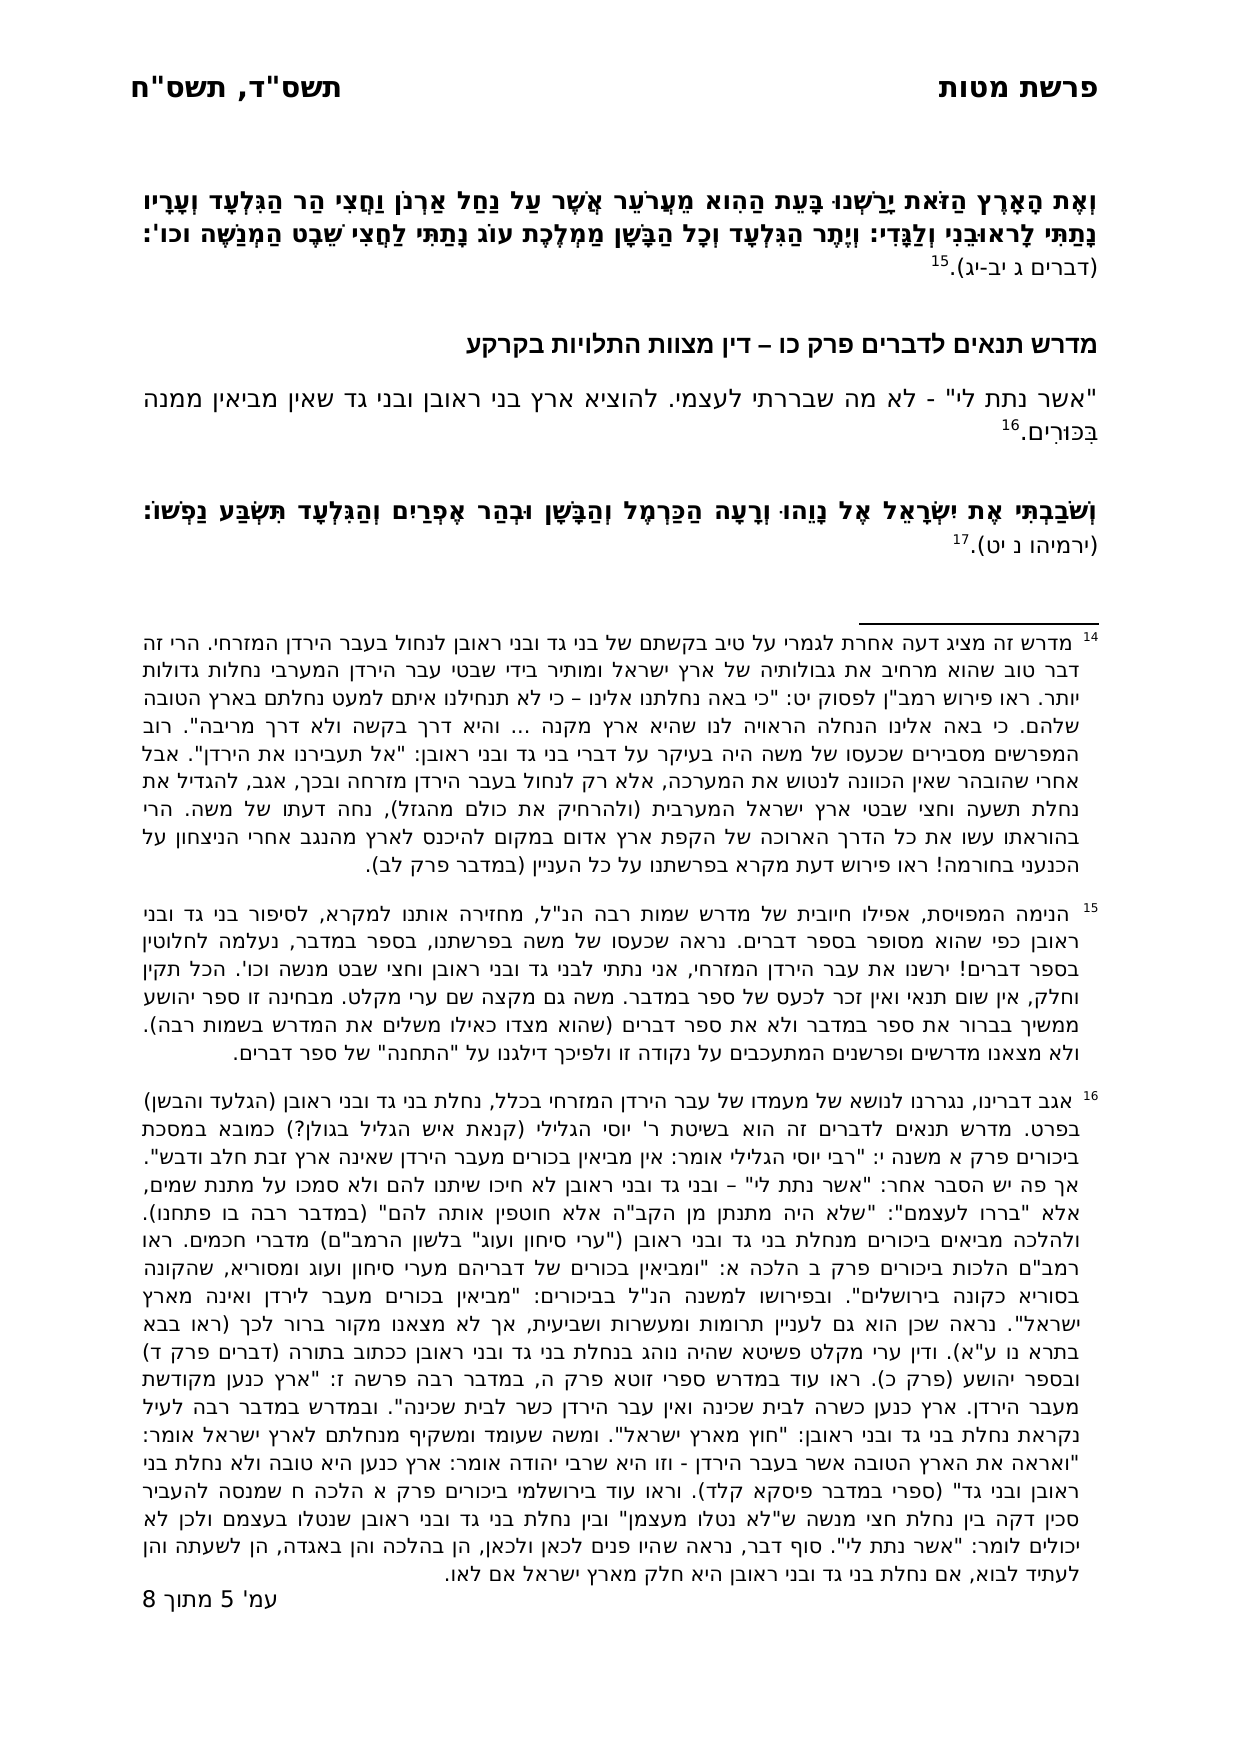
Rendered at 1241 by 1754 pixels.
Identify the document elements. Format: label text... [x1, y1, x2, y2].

text מדרש תנאים לדברים פרק כו – דין מצוות התלויות בקרקע [142, 327, 1098, 359]
text "אשר נתת לי" - לא מה שבררתי לעצמי. להוציא ארץ ובני גד שאין מביאין ממנה בִּכּוּרִים. [142, 379, 1098, 446]
text וְשֹׁבַבְתִּי אֶת יִשְׂרָאֵל אֶל נָוֵהוּ וְרָעָה הַכַּרְמֶל וְהַבָּשָׁן וּבְהַר אֶפְרַיִם וְהַגִּלְעָד תִּשְׂבַּע נַפְשׁוֹ: (ירמיהו נ יט). [142, 492, 1098, 559]
text וְאֶת הָאָרֶץ הַזֹּאת יָרַשְׁנוּ בָּעֵת הַהִוא מֵעֲרֹעֵר אֲשֶׁר עַל נַחַל אַרְנֹן וַחֲצִי הַר הַגִּלְעָד וְעָרָיו נָתַתִּי לָראוּבֵנִי וְלַגָּדִי: וְיֶתֶר הַגִּלְעָד וְכָל הַבָּשָׁן מַמְלֶכֶת עוֹג נָתַתִּי לַחֲצִי שֵׁבֶט הַמְנַשֶּׁה וכו': (דברים ג יב-יג). [142, 182, 1098, 282]
